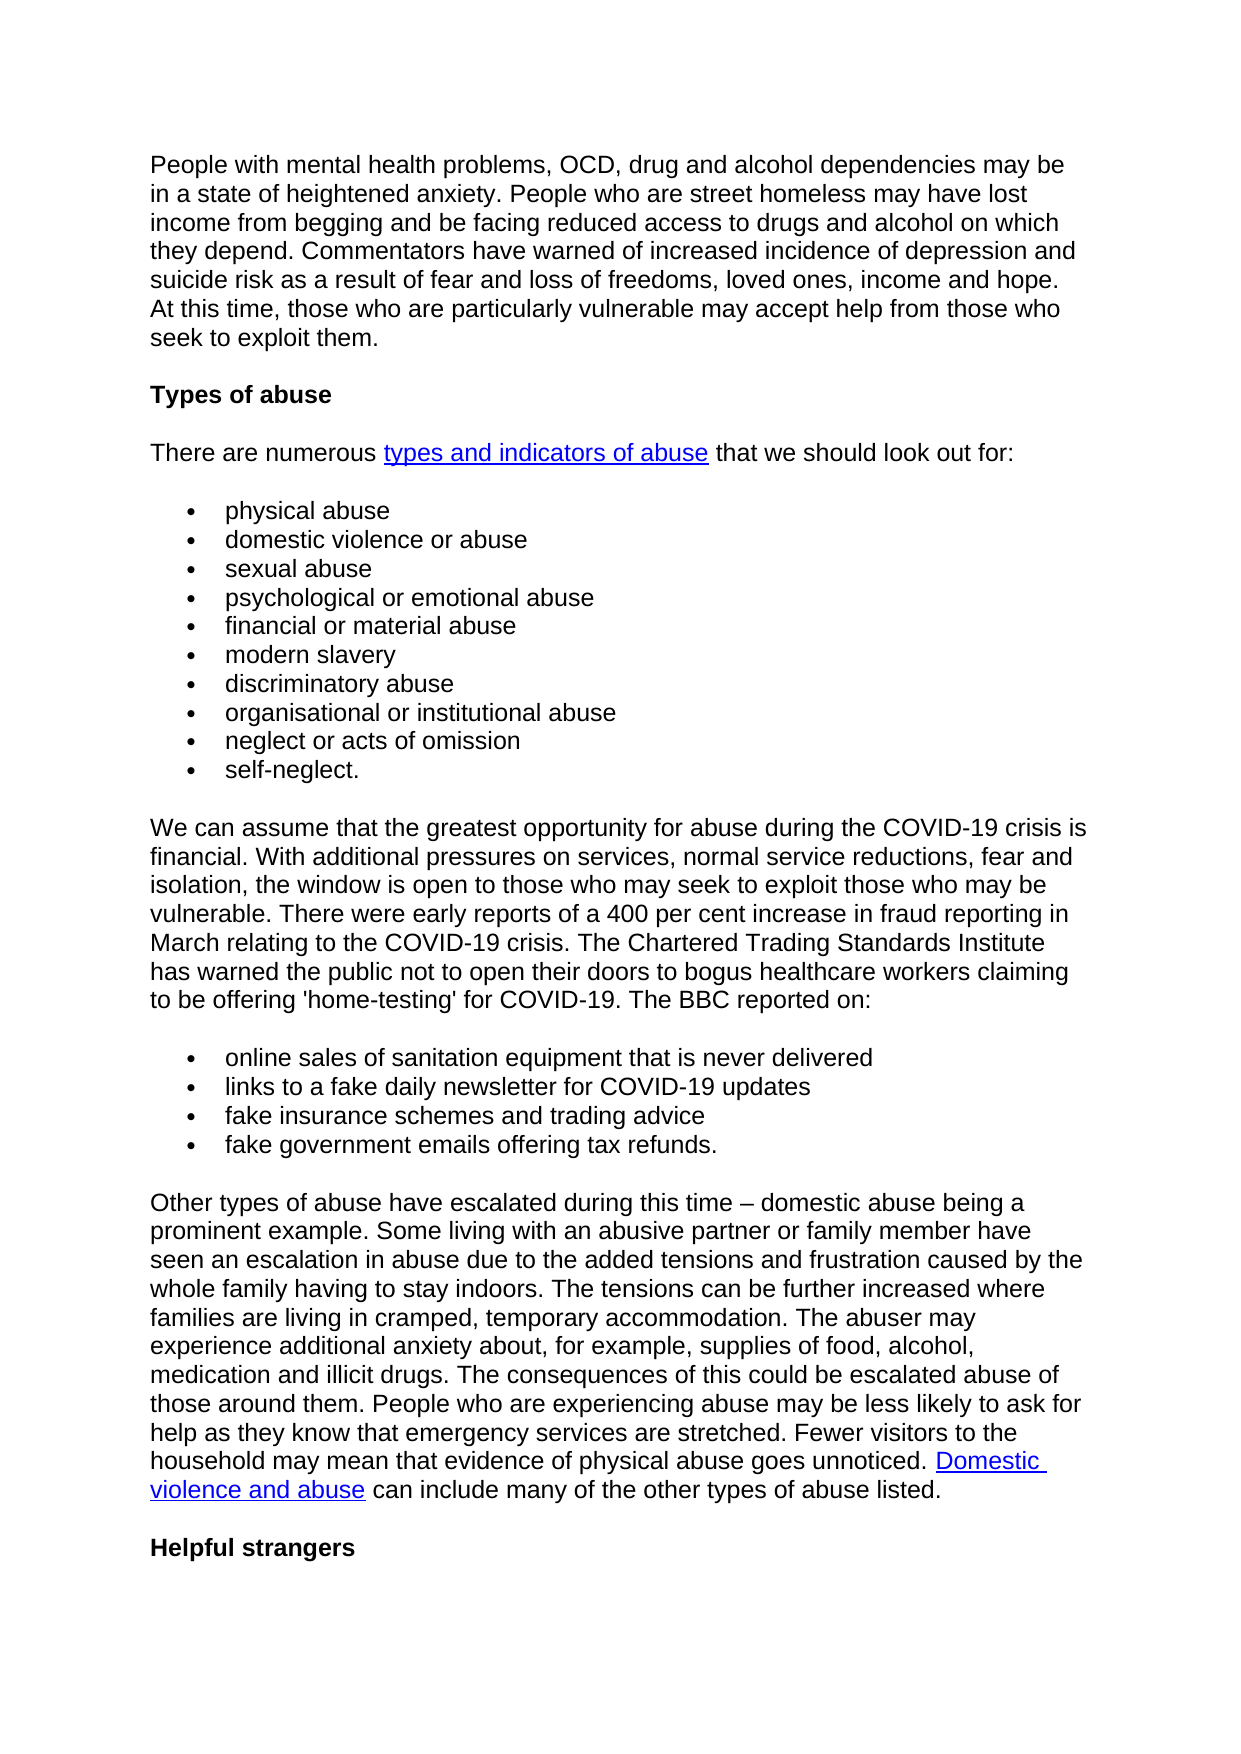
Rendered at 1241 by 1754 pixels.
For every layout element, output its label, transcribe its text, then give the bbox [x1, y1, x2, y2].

list fake insurance schemes and trading advice [187, 1101, 1090, 1129]
text There are numerous types and indicators of abuse that we should look out for: [150, 438, 1090, 467]
text We can assume that the greatest opportunity for abuse during the COVID-19 crisis is financial. With additional pressures on services, normal service reductions, fear and isolation, the window is open to those who may seek to exploit those who may be vulnerable. There were early reports of a 400 per cent increase in fraud reporting in March relating to the COVID-19 crisis. The Chartered Trading Standards Institute has warned the public not to open their doors to bogus healthcare workers claiming to be offering 'home-testing' for COVID-19. The BBC reported on: [150, 813, 1090, 1014]
list neglect or acts of omission [187, 726, 1090, 755]
list domestic violence or abuse [187, 525, 1090, 554]
list organisational or institutional abuse [187, 697, 1090, 726]
list fake government emails offering tax refunds. [187, 1129, 1090, 1158]
list self-neglect. [187, 755, 1090, 784]
list modern slavery [187, 640, 1090, 669]
list online sales of sanitation equipment that is never delivered [187, 1043, 1090, 1072]
text Types of abuse [150, 380, 1090, 409]
list discriminatory abuse [187, 669, 1090, 697]
list sexual abuse [187, 554, 1090, 582]
text Helpful strangers [150, 1533, 1090, 1562]
list financial or material abuse [187, 611, 1090, 640]
list physical abuse [187, 496, 1090, 525]
list psychological or emotional abuse [187, 582, 1090, 611]
text People with mental health problems, OCD, drug and alcohol dependencies may be in a state of heightened anxiety. People who are street homeless may have lost income from begging and be facing reduced access to drugs and alcohol on which they depend. Commentators have warned of increased incidence of depression and suicide risk as a result of fear and loss of freedoms, loved ones, income and hope. At this time, those who are particularly vulnerable may accept help from those who seek to exploit them. [150, 150, 1090, 351]
list links to a fake daily newsletter for COVID-19 updates [187, 1072, 1090, 1101]
text Other types of abuse have escalated during this time – domestic abuse being a prominent example. Some living with an abusive partner or family member have seen an escalation in abuse due to the added tensions and frustration caused by the whole family having to stay indoors. The tensions can be further increased where families are living in cramped, temporary accommodation. The abuser may experience additional anxiety about, for example, supplies of food, alcohol, medication and illicit drugs. The consequences of this could be escalated abuse of those around them. People who are experiencing abuse may be less likely to ask for help as they know that emergency services are stretched. Fewer visitors to the household may mean that evidence of physical abuse goes unnoticed. Domestic violence and abuse can include many of the other types of abuse listed. [150, 1187, 1090, 1504]
